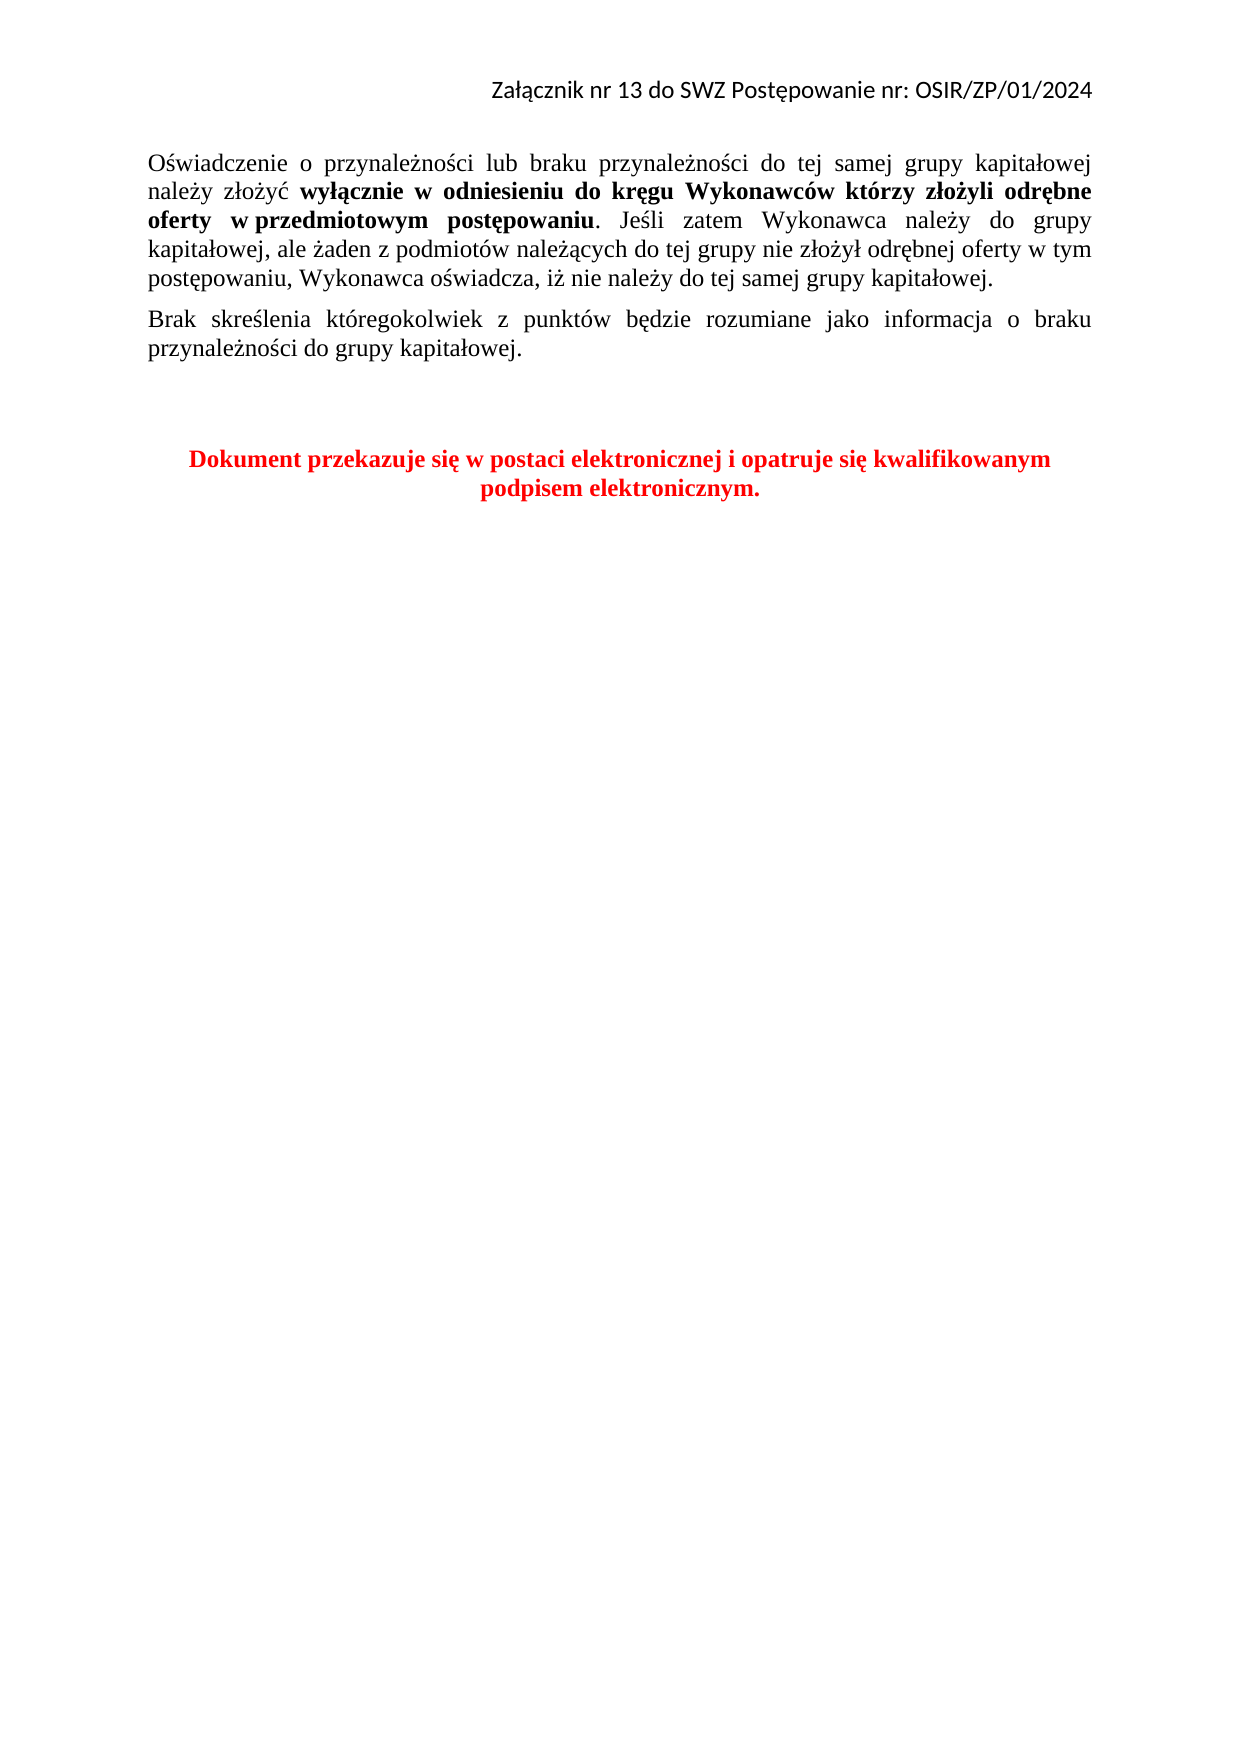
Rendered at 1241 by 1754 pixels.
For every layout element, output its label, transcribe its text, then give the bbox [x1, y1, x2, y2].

text Brak skreślenia któregokolwiek z punktów będzie rozumiane jako informacja o braku przynależności do grupy kapitałowej. [148, 304, 1093, 361]
text Oświadczenie o przynależności lub braku przynależności do tej samej grupy kapitałowej należy złożyć wyłącznie w odniesieniu do kręgu Wykonawców którzy złożyli odrębne oferty w przedmiotowym postępowaniu. Jeśli zatem Wykonawca należy do grupy kapitałowej, ale żaden z podmiotów należących do tej grupy nie złożył odrębnej oferty w tym postępowaniu, Wykonawca oświadcza, iż nie należy do tej samej grupy kapitałowej. [148, 148, 1093, 291]
text Dokument przekazuje się w postaci elektronicznej i opatruje się kwalifikowanym podpisem elektronicznym. [148, 444, 1093, 501]
